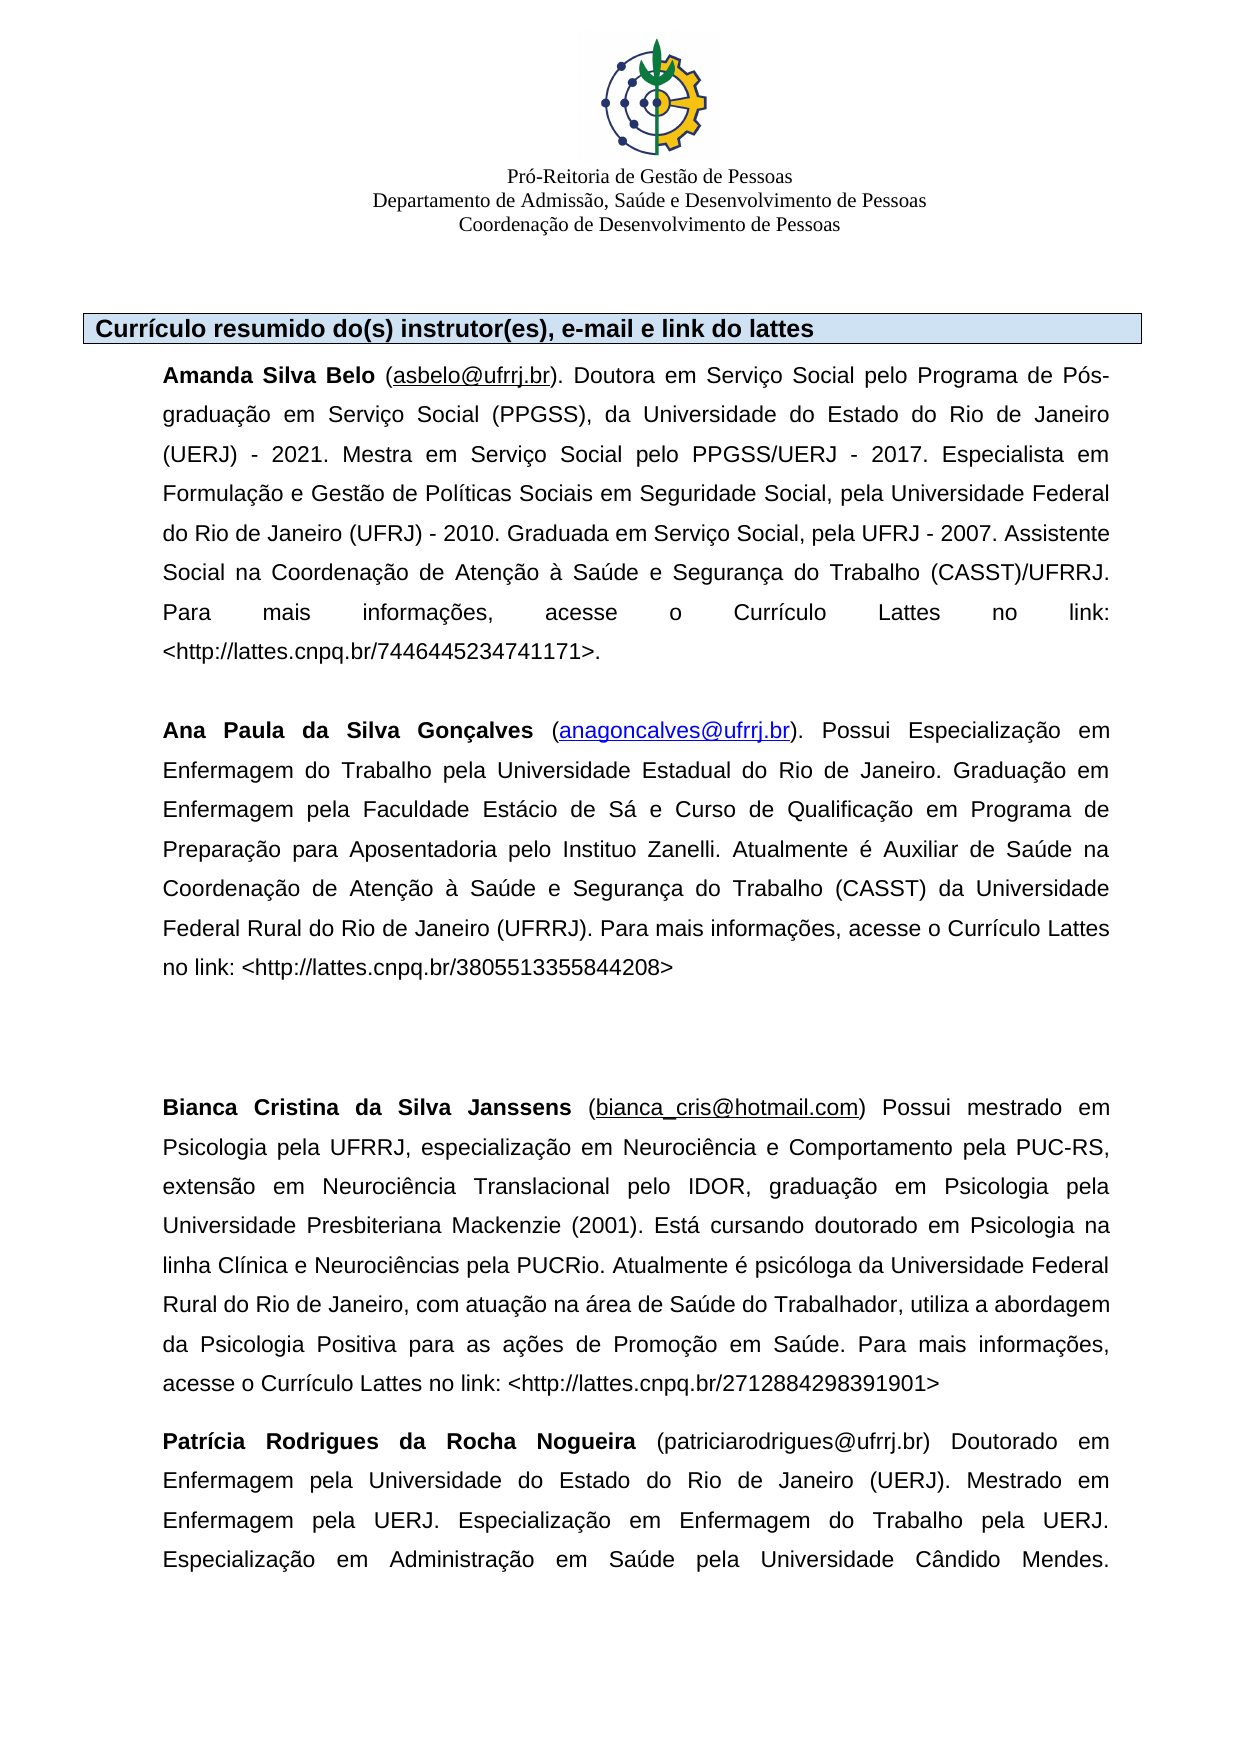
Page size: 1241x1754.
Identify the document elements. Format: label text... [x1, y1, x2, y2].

picture [578, 29, 721, 164]
text Ana Paula da Silva Gonçalves (anagoncalves@ufrrj.br). Possui Especialização em Enfermagem do Trabalho pela Universidade Estadual do Rio de Janeiro. Graduação em Enfermagem pela Faculdade Estácio de Sá e Curso de Qualificação em Programa de Preparação para Aposentadoria pelo Instituo Zanelli. Atualmente é Auxiliar de Saúde na Coordenação de Atenção à Saúde e Segurança do Trabalho (CASST) da Universidade Federal Rural do Rio de Janeiro (UFRRJ). Para mais informações, acesse o Currículo Lattes no link: <http://lattes.cnpq.br/3805513355844208> [162, 717, 1110, 980]
text Bianca Cristina da Silva Janssens (bianca_cris@hotmail.com) Possui mestrado em Psicologia pela UFRRJ, especialização em Neurociência e Comportamento pela PUC-RS, extensão em Neurociência Translacional pelo IDOR, graduação em Psicologia pela Universidade Presbiteriana Mackenzie (2001). Está cursando doutorado em Psicologia na linha Clínica e Neurociências pela PUCRio. Atualmente é psicóloga da Universidade Federal Rural do Rio de Janeiro, com atuação na área de Saúde do Trabalhador, utiliza a abordagem da Psicologia Positiva para as ações de Promoção em Saúde. Para mais informações, acesse o Currículo Lattes no link: <http://lattes.cnpq.br/2712884298391901> [162, 1094, 1110, 1397]
text Amanda Silva Belo (asbelo@ufrrj.br). Doutora em Serviço Social pelo Programa de Pós-graduação em Serviço Social (PPGSS), da Universidade do Estado do Rio de Janeiro (UERJ) - 2021. Mestra em Serviço Social pelo PPGSS/UERJ - 2017. Especialista em Formulação e Gestão de Políticas Sociais em Seguridade Social, pela Universidade Federal do Rio de Janeiro (UFRJ) - 2010. Graduada em Serviço Social, pela UFRJ - 2007. Assistente Social na Coordenação de Atenção à Saúde e Segurança do Trabalho (CASST)/UFRRJ. Para mais informações, acesse o Currículo Lattes no link: <http://lattes.cnpq.br/7446445234741171>. [162, 362, 1110, 664]
table_header Currículo resumido do(s) instrutor(es), e-mail e link do lattes [84, 314, 1141, 343]
